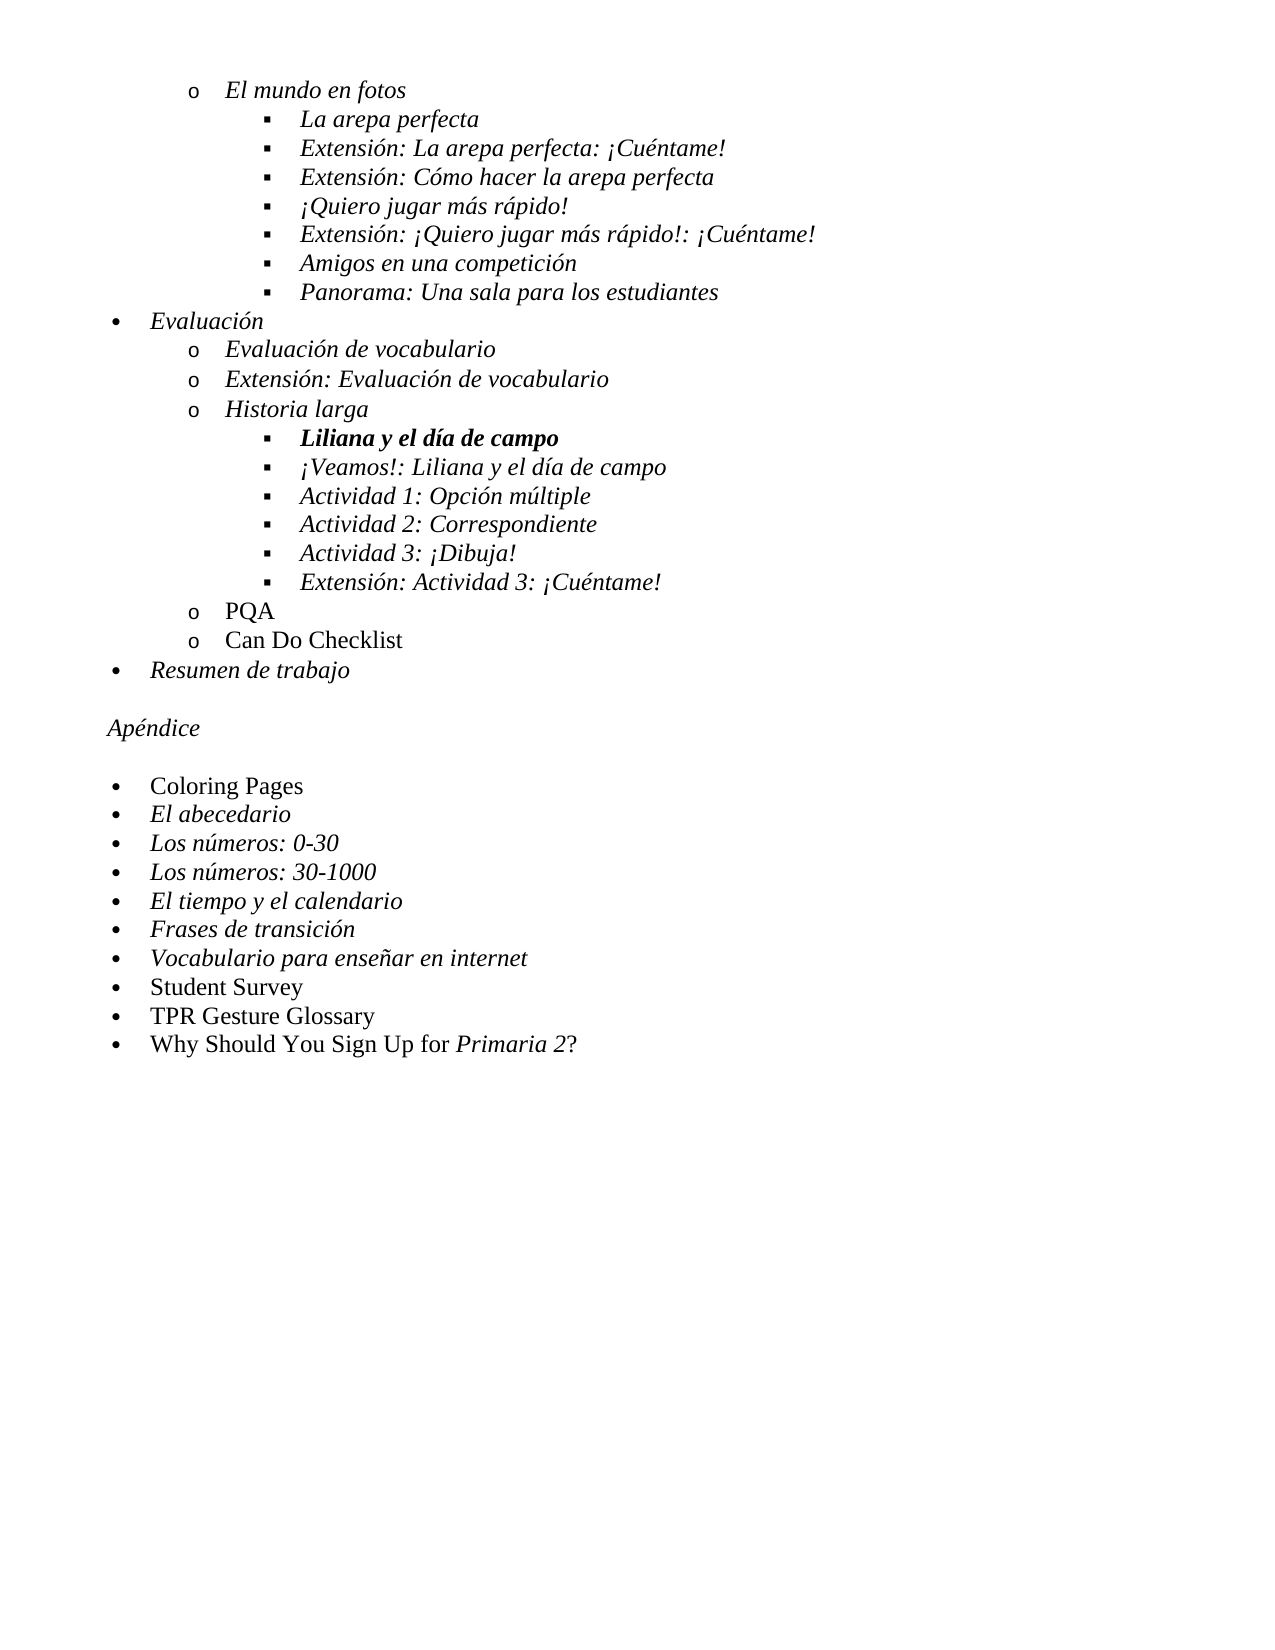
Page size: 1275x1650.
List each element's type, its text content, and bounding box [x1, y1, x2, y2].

list Los números: 30-1000 [112, 857, 1200, 886]
list Evaluación de vocabulario [187, 334, 1200, 364]
list Los números: 0-30 [112, 828, 1200, 857]
list ¡Veamos!: Liliana y el día de campo [262, 452, 1200, 481]
list ¡Quiero jugar más rápido! [262, 191, 1200, 219]
list Amigos en una competición [262, 248, 1200, 277]
list Extensión: ¡Quiero jugar más rápido!: ¡Cuéntame! [262, 219, 1200, 248]
list Extensión: La arepa perfecta: ¡Cuéntame! [262, 133, 1200, 162]
list Frases de transición [112, 914, 1200, 943]
list TPR Gesture Glossary [112, 1001, 1200, 1029]
list Actividad 3: ¡Dibuja! [262, 538, 1200, 567]
list PQA [187, 596, 1200, 625]
list El abecedario [112, 799, 1200, 828]
list Extensión: Actividad 3: ¡Cuéntame! [262, 567, 1200, 596]
list Extensión: Evaluación de vocabulario [187, 364, 1200, 394]
list Liliana y el día de campo [262, 423, 1200, 452]
text  Apéndice [75, 713, 1200, 742]
list Actividad 2: Correspondiente [262, 509, 1200, 538]
list Can Do Checklist [187, 625, 1200, 655]
list La arepa perfecta [262, 104, 1200, 133]
list Resumen de trabajo [112, 655, 1200, 684]
list Why Should You Sign Up for Primaria 2? [112, 1029, 1200, 1058]
list Historia larga [187, 394, 1200, 423]
list Vocabulario para enseñar en internet [112, 943, 1200, 972]
list Extensión: Cómo hacer la arepa perfecta [262, 162, 1200, 191]
list Coloring Pages [112, 771, 1200, 799]
list Student Survey [112, 972, 1200, 1001]
list Actividad 1: Opción múltiple [262, 481, 1200, 509]
list El mundo en fotos [187, 75, 1200, 104]
list Panorama: Una sala para los estudiantes [262, 277, 1200, 306]
list El tiempo y el calendario [112, 886, 1200, 914]
list Evaluación [112, 306, 1200, 334]
